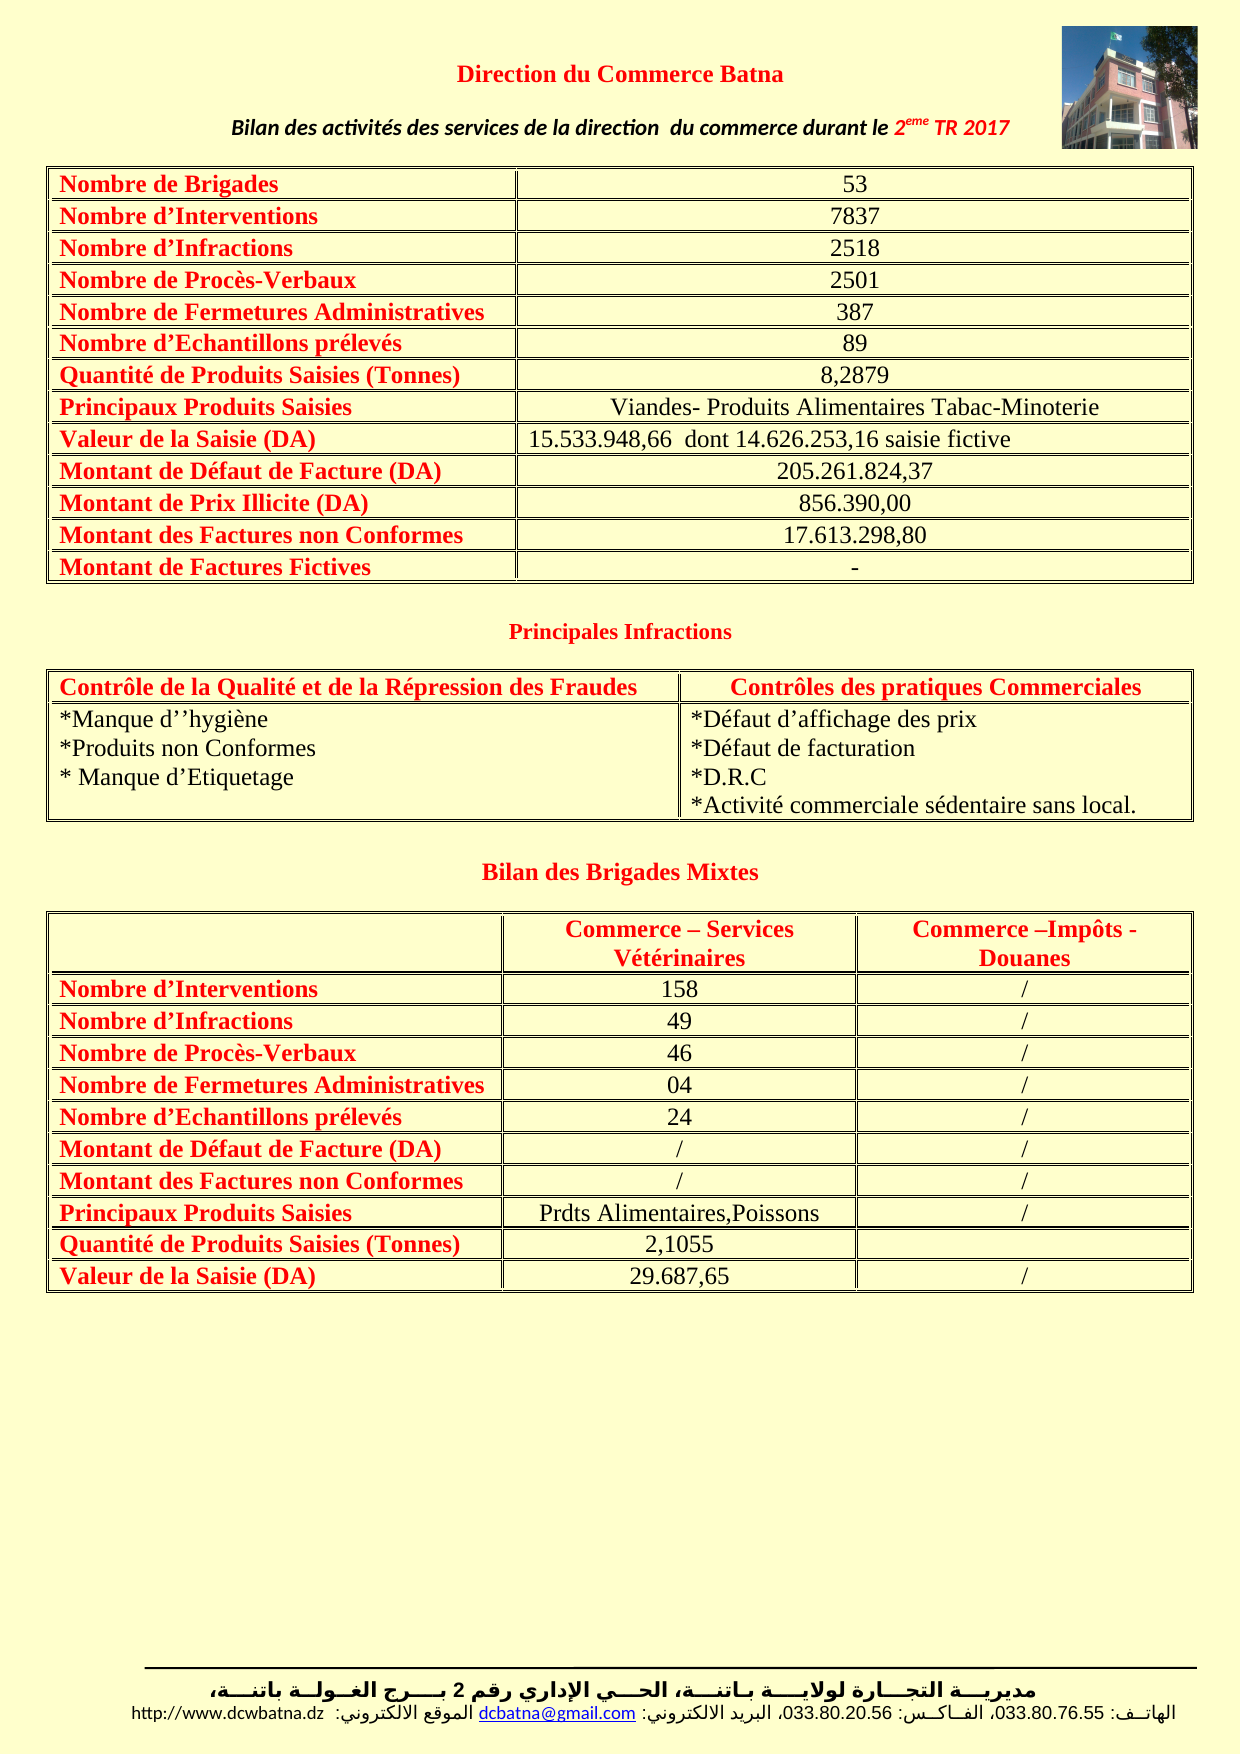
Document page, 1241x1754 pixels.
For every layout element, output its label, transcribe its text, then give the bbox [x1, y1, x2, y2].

table_cell Nombre d’Interventions [49, 971, 501, 1003]
table_cell Nombre de Procès-Verbaux [49, 262, 515, 293]
table_cell 24 [504, 1102, 855, 1131]
text Bilan des activités des services de la direction du commerce durant le 2eme TR 2017 [59, 113, 1181, 141]
table_cell Nombre de Procès-Verbaux [48, 1035, 502, 1067]
table_cell 49 [504, 1006, 855, 1035]
table_header Commerce –Impôts - Douanes [856, 914, 1191, 971]
table_cell 17.613.298,80 [518, 517, 1191, 548]
table_cell 15.533.948,66 dont 14.626.253,16 saisie fictive [517, 421, 1192, 453]
table_cell Montant de Factures Fictives [49, 549, 517, 580]
table_cell 2,1055 [504, 1230, 855, 1258]
table_cell 7837 [517, 198, 1192, 230]
table_cell Montant de Défaut de Facture (DA) [49, 1131, 501, 1163]
table_cell / [856, 1258, 1192, 1290]
table_header 53 [517, 169, 1191, 198]
table_cell - [517, 549, 1191, 580]
text Principales Infractions [59, 618, 1181, 644]
table_cell Quantité de Produits Saisies (Tonnes) [48, 357, 517, 389]
text Bilan des Brigades Mixtes [59, 857, 1181, 886]
table_cell Nombre de Fermetures Administratives [48, 1067, 502, 1099]
table_cell Valeur de la Saisie (DA) [48, 421, 517, 453]
table_cell Nombre d’Echantillons prélevés [48, 1099, 502, 1131]
table_header [49, 914, 502, 971]
table_cell Nombre d’Infractions [49, 230, 515, 262]
table_cell Valeur de la Saisie (DA) [48, 1258, 502, 1290]
table_cell / [856, 1099, 1192, 1131]
table_cell / [504, 1134, 855, 1163]
table_cell / [858, 1131, 1191, 1163]
table_cell Principaux Produits Saisies [49, 1195, 501, 1226]
table_cell 8,2879 [517, 357, 1192, 389]
text Direction du Commerce Batna [59, 59, 1181, 88]
table_cell / [858, 1195, 1191, 1226]
table_header Commerce – Services Vétérinaires [502, 914, 856, 971]
table_cell / [504, 1166, 855, 1194]
table_cell 2501 [518, 262, 1191, 293]
table_cell Nombre d’Infractions [48, 1003, 502, 1035]
table_cell *Défaut d’affichage des prix *Défaut de facturation *D.R.C *Activité commerciale sédentaire sans local. [679, 701, 1192, 819]
table_cell / [856, 1067, 1192, 1099]
table_cell 46 [504, 1038, 855, 1067]
table_cell 856.390,00 [518, 485, 1191, 517]
table_cell / [856, 1003, 1192, 1035]
table_cell [858, 1226, 1191, 1258]
table_cell 04 [504, 1070, 855, 1099]
table_cell Montant de Prix Illicite (DA) [49, 485, 515, 517]
table_cell Quantité de Produits Saisies (Tonnes) [49, 1226, 501, 1258]
table_cell / [858, 971, 1191, 1003]
table_header Contrôles des pratiques Commerciales [679, 672, 1191, 701]
table_cell 158 [504, 975, 855, 1003]
table_cell Viandes- Produits Alimentaires Tabac-Minoterie [517, 389, 1192, 421]
table_cell Prdts Alimentaires,Poissons [504, 1198, 855, 1226]
table_cell 387 [518, 294, 1191, 325]
table_cell 29.687,65 [502, 1261, 856, 1290]
table_cell / [858, 1163, 1191, 1194]
table_cell Nombre d’Echantillons prélevés [48, 325, 517, 357]
table_cell Montant des Factures non Conformes [49, 517, 515, 548]
table_cell Principaux Produits Saisies [48, 389, 517, 421]
table_cell Nombre d’Interventions [48, 198, 517, 230]
table_header Nombre de Brigades [48, 167, 517, 198]
table_cell / [856, 1035, 1192, 1067]
picture [1061, 26, 1198, 149]
table_cell 205.261.824,37 [517, 453, 1192, 485]
table_cell 2518 [518, 230, 1191, 262]
table_cell Nombre de Fermetures Administratives [49, 294, 515, 325]
table_header Contrôle de la Qualité et de la Répression des Fraudes [49, 672, 679, 701]
table_cell 89 [517, 325, 1192, 357]
table_cell Montant des Factures non Conformes [49, 1163, 501, 1194]
table_cell Montant de Défaut de Facture (DA) [48, 453, 517, 485]
table_cell *Manque d’’hygiène *Produits non Conformes * Manque d’Etiquetage [48, 701, 679, 819]
